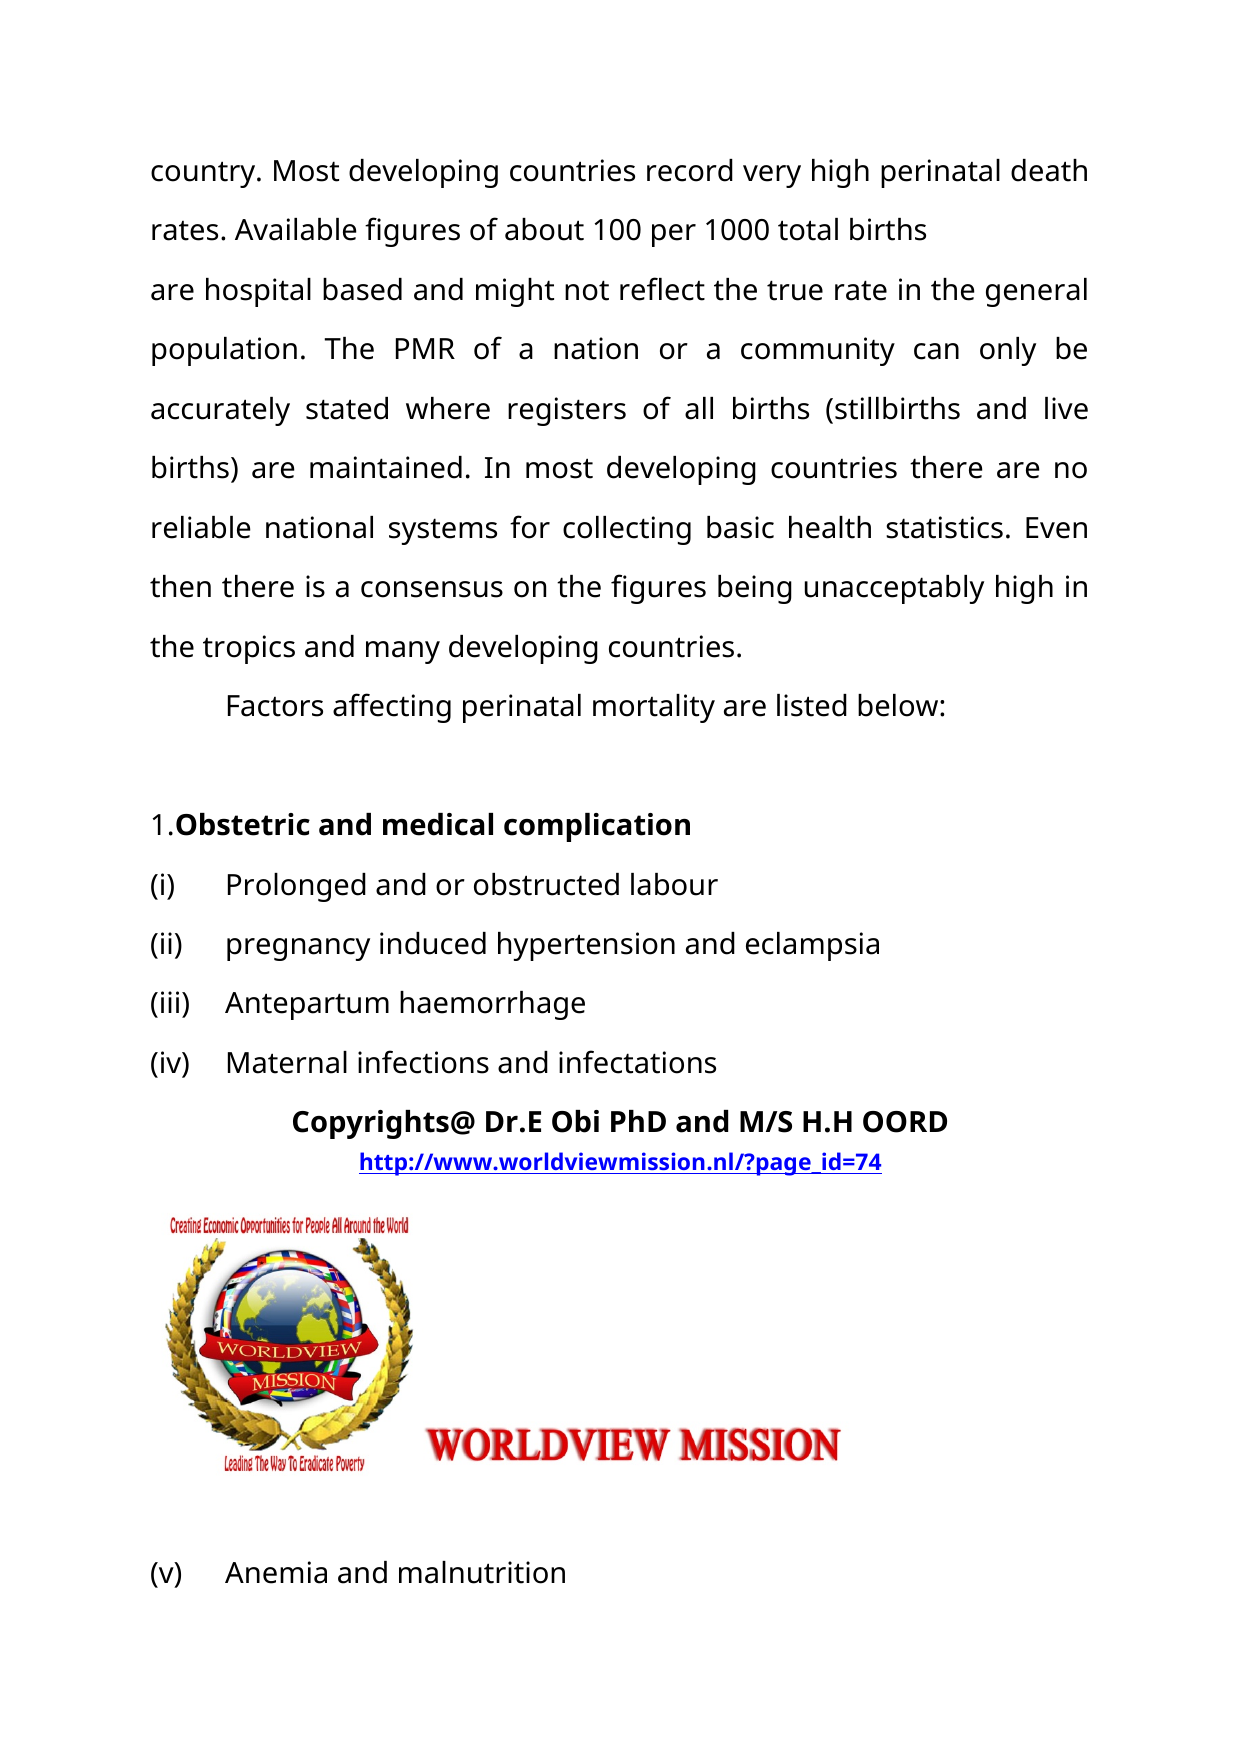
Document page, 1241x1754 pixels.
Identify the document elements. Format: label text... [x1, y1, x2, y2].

text Factors affecting perinatal mortality are listed below: [150, 685, 1090, 725]
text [150, 150, 1090, 249]
text 1.Obstetric and medical complication [150, 804, 1090, 844]
text (v) Anemia and malnutrition [150, 1553, 1090, 1592]
text (i) Prolonged and or obstructed labour [150, 864, 1090, 903]
text (iii) Antepartum haemorrhage [150, 983, 1090, 1022]
text (iv) Maternal infections and infectations [150, 1042, 1090, 1082]
text Copyrights@ Dr.E Obi PhD and M/S H.H OORD http://www.worldviewmission.nl/?page_id=74 [150, 1102, 1090, 1177]
picture [150, 1202, 879, 1480]
text are hospital based and might not reflect the true rate in the general population. The PMR of a nation or a community can only be accurately stated where registers of all births (stillbirths and live births) are maintained. In most developing countries there are no reliable national systems for collecting basic health statistics. Even then there is a consensus on the figures being unacceptably high in the tropics and many developing countries. [150, 269, 1090, 666]
text (ii) pregnancy induced hypertension and eclampsia [150, 923, 1090, 963]
